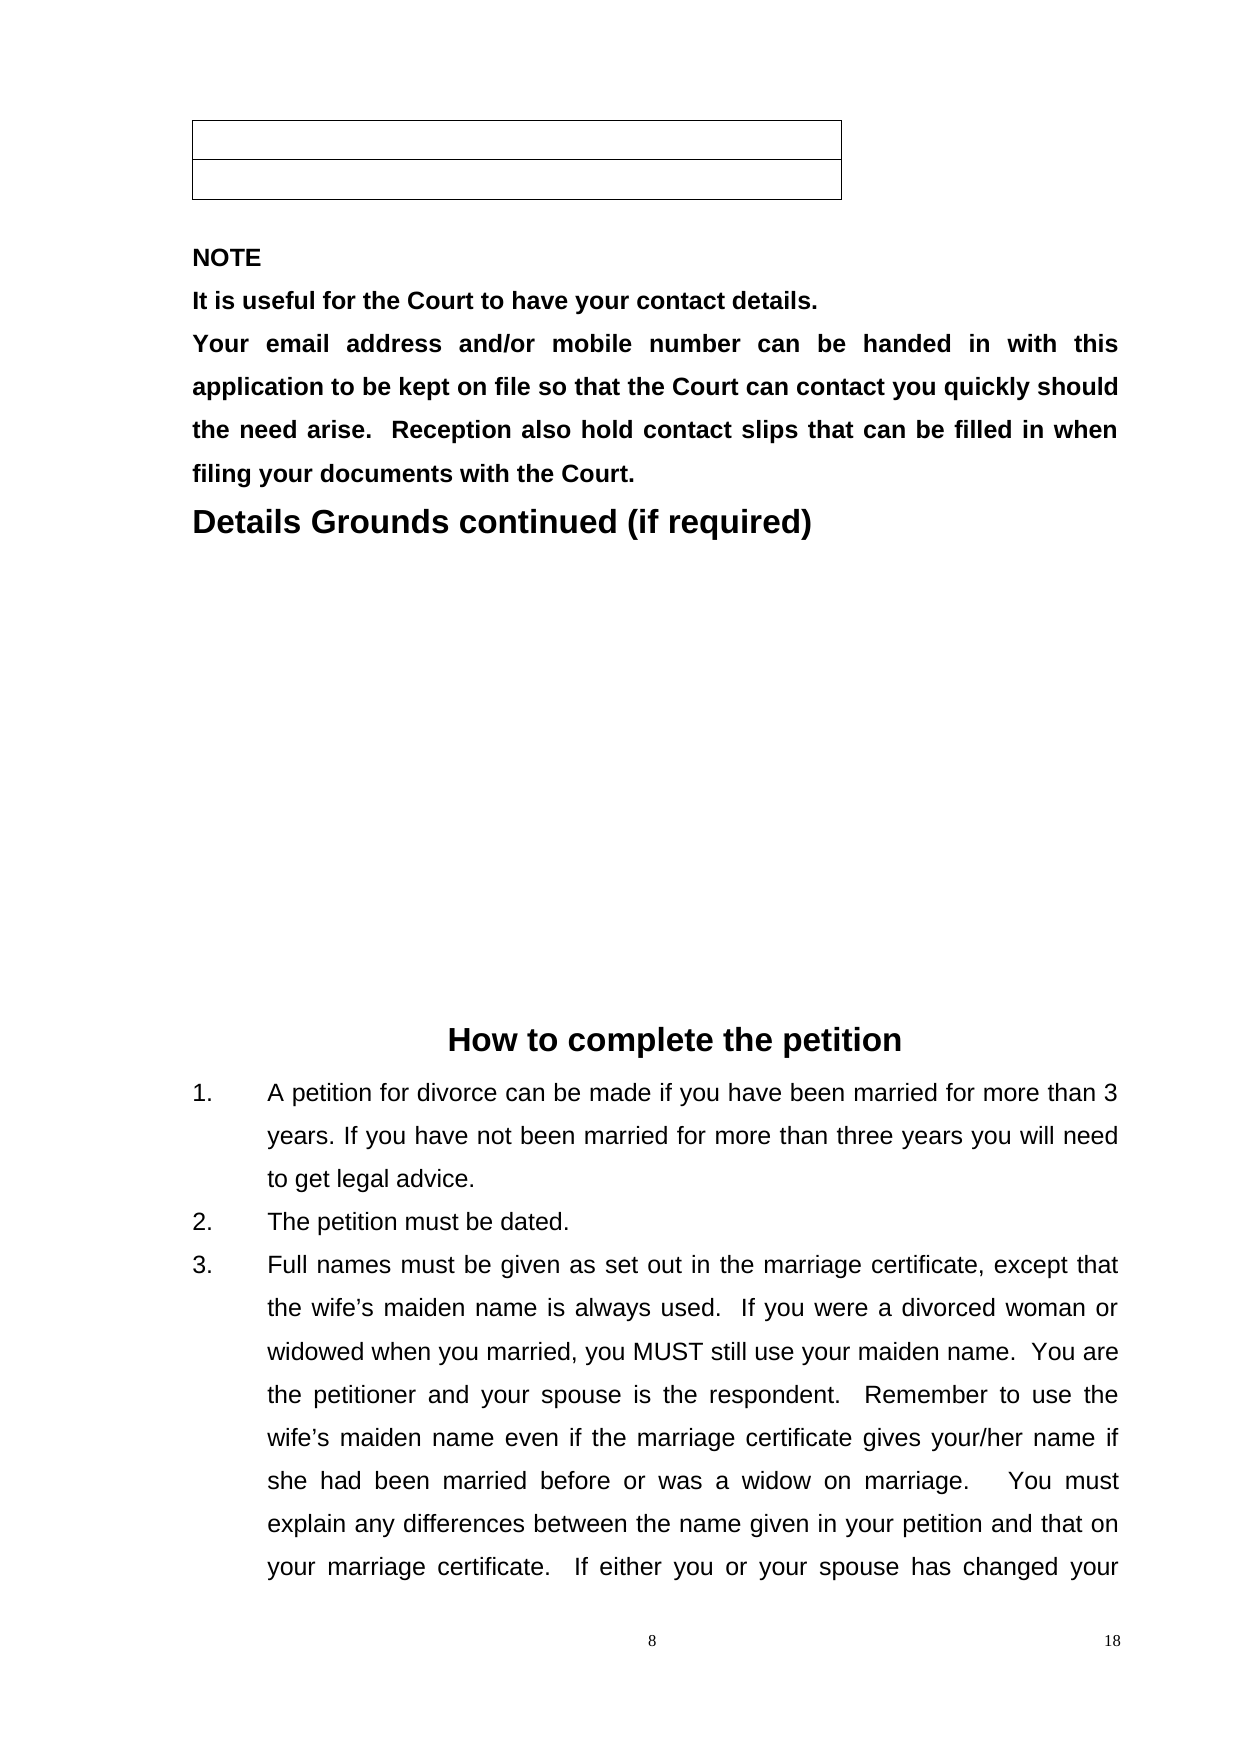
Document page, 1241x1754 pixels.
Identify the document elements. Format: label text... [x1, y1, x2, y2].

list It is useful for the Court to have your contact details. [192, 286, 1120, 315]
table_cell [193, 121, 841, 159]
list NOTE [192, 243, 1120, 272]
table_cell [193, 160, 841, 199]
text 2. The petition must be dated. [192, 1207, 1120, 1236]
list Your email address and/or mobile number can be handed in with this application to be kept on file so that the Court can contact you quickly should the need arise. Reception also hold contact slips that can be filled in when filing your documents with the Court. [192, 329, 1120, 487]
text Details Grounds continued (if required) [192, 502, 1120, 540]
list How to complete the petition [229, 1020, 1120, 1059]
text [192, 1250, 1120, 1581]
text 1. A petition for divorce can be made if you have been married for more than 3 years. If you have not been married for more than three years you will need to get legal advice. [192, 1078, 1120, 1193]
